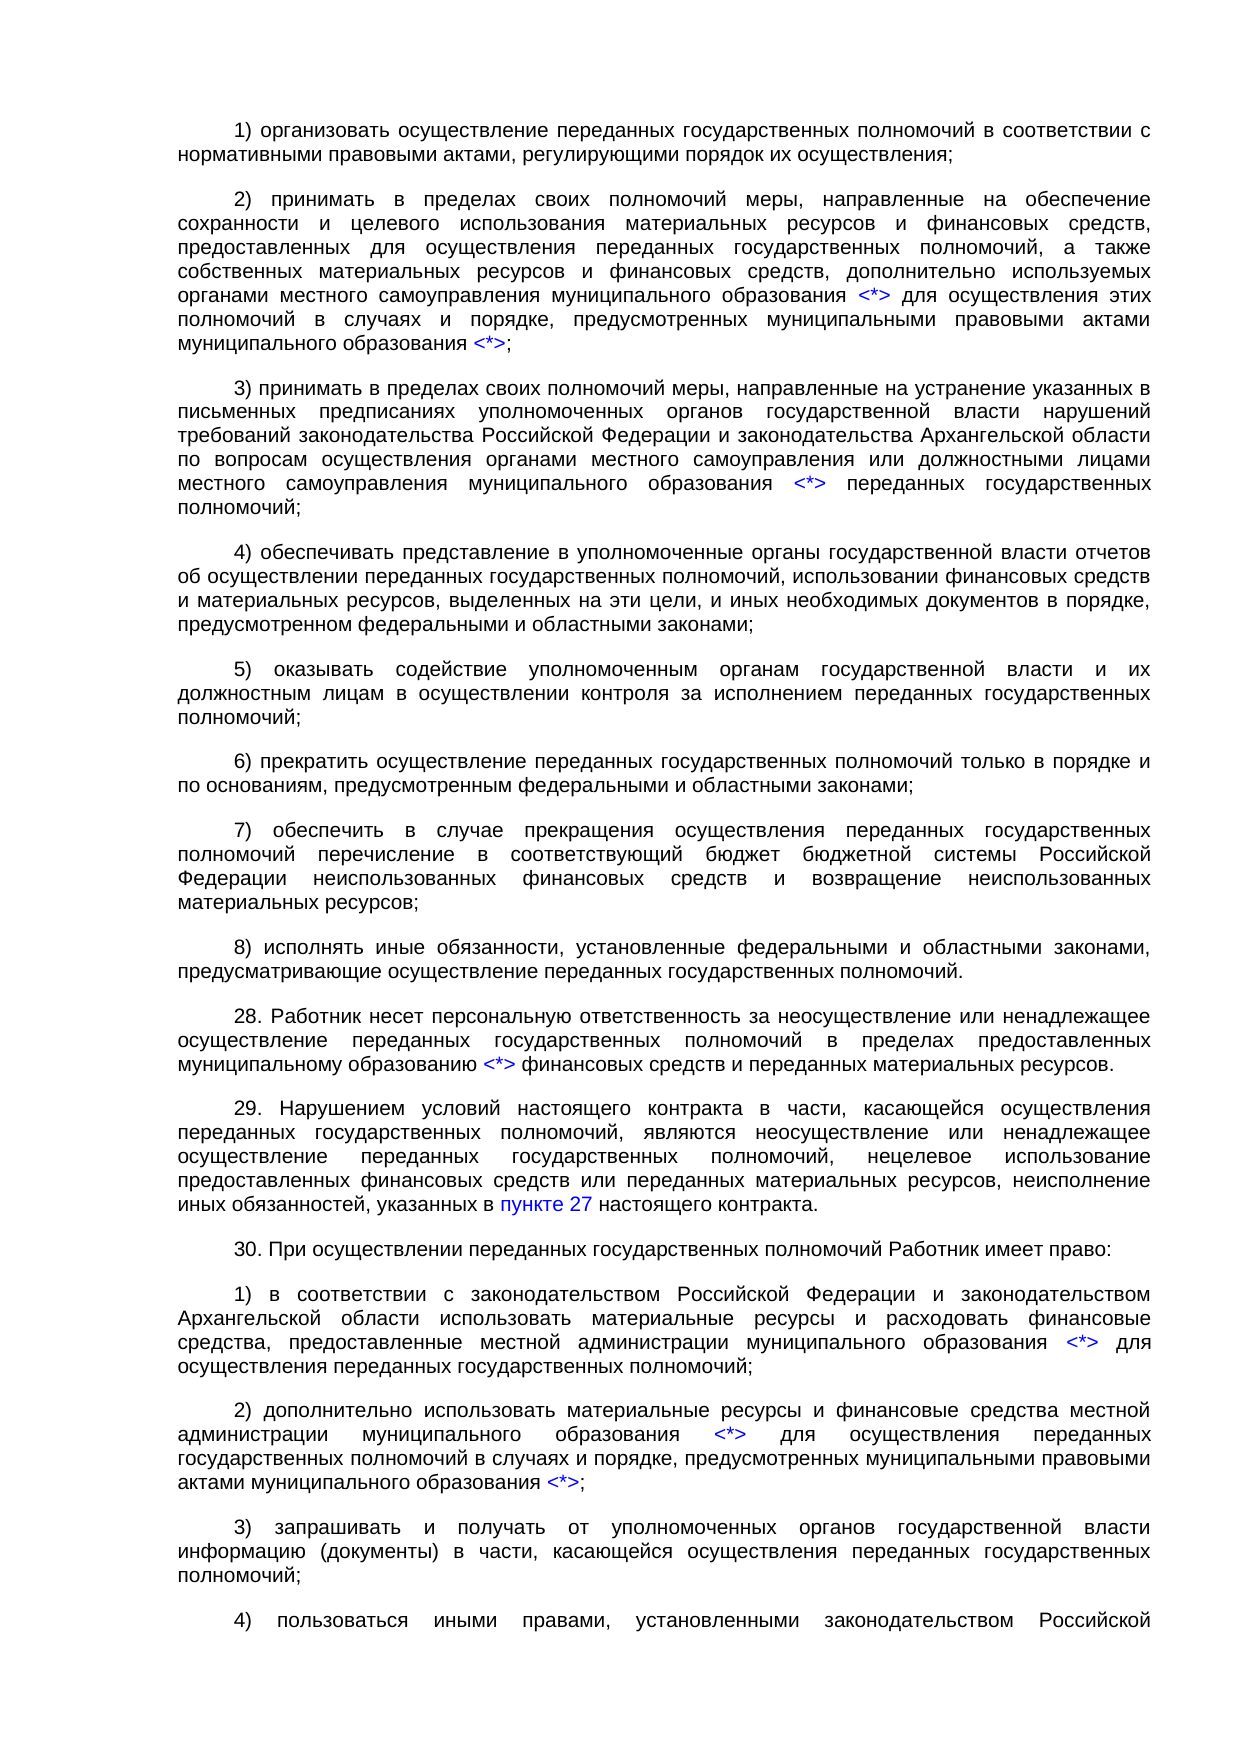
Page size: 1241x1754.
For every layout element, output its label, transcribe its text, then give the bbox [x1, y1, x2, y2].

text 1) организовать осуществление переданных государственных полномочий в соответствии с нормативными правовыми актами, регулирующими порядок их осуществления; [177, 118, 1152, 166]
text 30. При осуществлении переданных государственных полномочий Работник имеет право: [177, 1237, 1152, 1261]
text 3) запрашивать и получать от уполномоченных органов государственной власти информацию (документы) в части, касающейся осуществления переданных государственных полномочий; [177, 1515, 1152, 1587]
text 8) исполнять иные обязанности, установленные федеральными и областными законами, предусматривающие осуществление переданных государственных полномочий. [177, 935, 1152, 983]
text 6) прекратить осуществление переданных государственных полномочий только в порядке и по основаниям, предусмотренным федеральными и областными законами; [177, 749, 1152, 797]
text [177, 1608, 1152, 1632]
text 4) обеспечивать представление в уполномоченные органы государственной власти отчетов об осуществлении переданных государственных полномочий, использовании финансовых средств и материальных ресурсов, выделенных на эти цели, и иных необходимых документов в порядке, предусмотренном федеральными и областными законами; [177, 540, 1152, 636]
text 3) принимать в пределах своих полномочий меры, направленные на устранение указанных в письменных предписаниях уполномоченных органов государственной власти нарушений требований законодательства Российской Федерации и законодательства Архангельской области по вопросам осуществления органами местного самоуправления или должностными лицами местного самоуправления муниципального образования <*> переданных государственных полномочий; [177, 375, 1152, 519]
text 28. Работник несет персональную ответственность за неосуществление или ненадлежащее осуществление переданных государственных полномочий в пределах предоставленных муниципальному образованию <*> финансовых средств и переданных материальных ресурсов. [177, 1003, 1152, 1075]
text 29. Нарушением условий настоящего контракта в части, касающейся осуществления переданных государственных полномочий, являются неосуществление или ненадлежащее осуществление переданных государственных полномочий, нецелевое использование предоставленных финансовых средств или переданных материальных ресурсов, неисполнение иных обязанностей, указанных в пункте 27 настоящего контракта. [177, 1096, 1152, 1216]
text 7) обеспечить в случае прекращения осуществления переданных государственных полномочий перечисление в соответствующий бюджет бюджетной системы Российской Федерации неиспользованных финансовых средств и возвращение неиспользованных материальных ресурсов; [177, 818, 1152, 914]
text 2) дополнительно использовать материальные ресурсы и финансовые средства местной администрации муниципального образования <*> для осуществления переданных государственных полномочий в случаях и порядке, предусмотренных муниципальными правовыми актами муниципального образования <*>; [177, 1398, 1152, 1494]
text 2) принимать в пределах своих полномочий меры, направленные на обеспечение сохранности и целевого использования материальных ресурсов и финансовых средств, предоставленных для осуществления переданных государственных полномочий, а также собственных материальных ресурсов и финансовых средств, дополнительно используемых органами местного самоуправления муниципального образования <*> для осуществления этих полномочий в случаях и порядке, предусмотренных муниципальными правовыми актами муниципального образования <*>; [177, 187, 1152, 354]
text 1) в соответствии с законодательством Российской Федерации и законодательством Архангельской области использовать материальные ресурсы и расходовать финансовые средства, предоставленные местной администрации муниципального образования <*> для осуществления переданных государственных полномочий; [177, 1282, 1152, 1377]
text 5) оказывать содействие уполномоченным органам государственной власти и их должностным лицам в осуществлении контроля за исполнением переданных государственных полномочий; [177, 657, 1152, 728]
